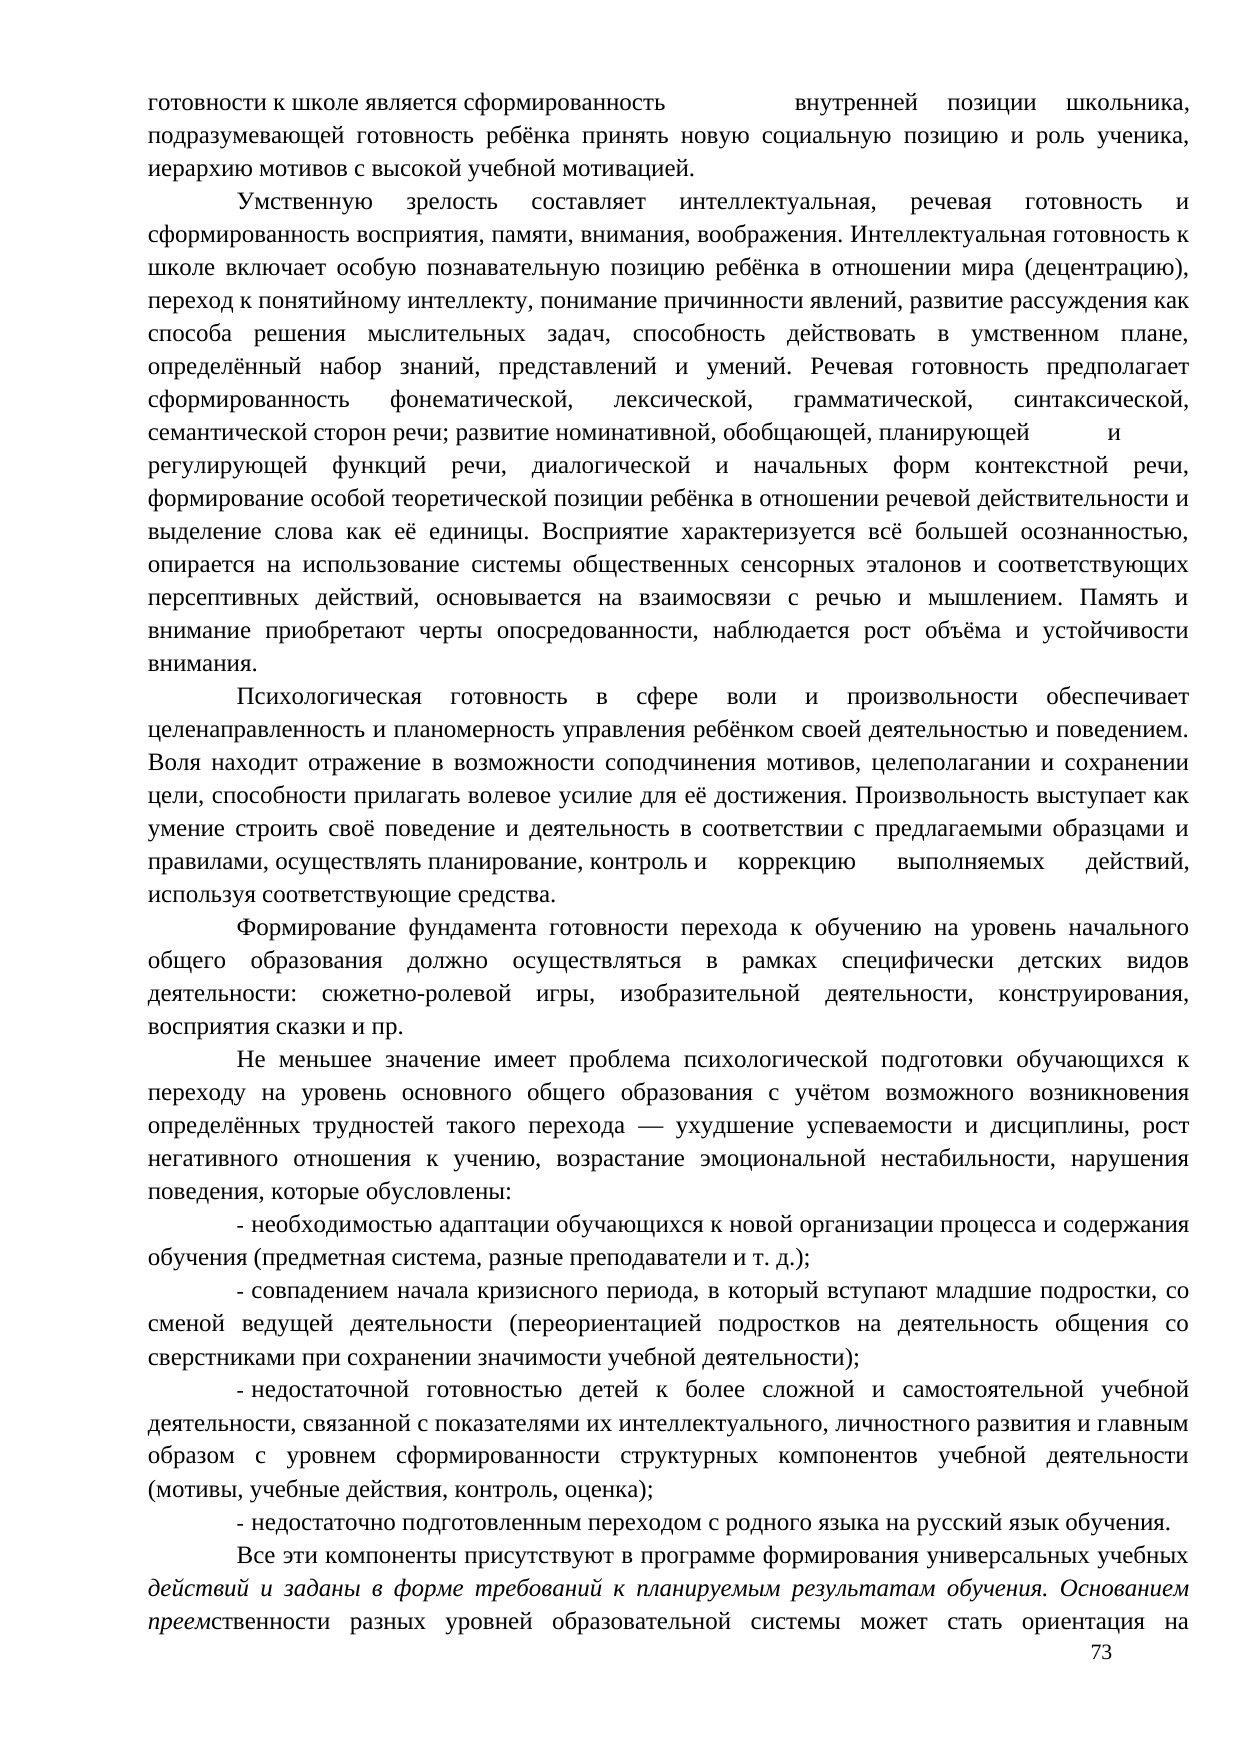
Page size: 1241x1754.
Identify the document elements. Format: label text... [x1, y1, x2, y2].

text Формирование фундамента готовности перехода к обучению на уровень начального общего образования должно осуществляться в рамках специфически детских видов деятельности: сюжетно-ролевой игры, изобразительной деятельности, конструирования, восприятия сказки и пр. [148, 912, 1190, 1040]
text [148, 1540, 1190, 1634]
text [148, 87, 1190, 182]
text Не меньшее значение имеет проблема психологической подготовки обучающихся к переходу на уровень основного общего образования с учётом возможного возникновения определённых трудностей такого перехода — ухудшение успеваемости и дисциплины, рост негативного отношения к учению, возрастание эмоциональной нестабильности, нарушения поведения, которые обусловлены: [148, 1044, 1190, 1205]
list недостаточной готовностью детей к более сложной и самостоятельной учебной деятельности, связанной с показателями их интеллектуального, личностного развития и главным образом с уровнем сформированности структурных компонентов учебной деятельности (мотивы, учебные действия, контроль, оценка); [148, 1374, 1190, 1502]
list необходимостью адаптации обучающихся к новой организации процесса и содержания обучения (предметная система, разные преподаватели и т. д.); [148, 1209, 1190, 1271]
text Умственную зрелость составляет интеллектуальная, речевая готовность и сформированность восприятия, памяти, внимания, воображения. Интеллектуальная готовность к школе включает особую познавательную позицию ребёнка в отношении мира (децентрацию), переход к понятийному интеллекту, понимание причинности явлений, развитие рассуждения как способа решения мыслительных задач, способность действовать в умственном плане, определённый набор знаний, представлений и умений. Речевая готовность предполагает сформированность фонематической, лексической, грамматической, синтаксической, семантической сторон речи; развитие номинативной, обобщающей, планирующей и регулирующей функций речи, диалогической и начальных форм контекстной речи, формирование особой теоретической позиции ребёнка в отношении речевой действительности и выделение слова как её единицы. Восприятие характеризуется всё большей осознанностью, опирается на использование системы общественных сенсорных эталонов и соответствующих персептивных действий, основывается на взаимосвязи с речью и мышлением. Память и внимание приобретают черты опосредованности, наблюдается рост объёма и устойчивости внимания. [148, 186, 1190, 677]
list совпадением начала кризисного периода, в который вступают младшие подростки, со сменой ведущей деятельности (переориентацией подростков на деятельность общения со сверстниками при сохранении значимости учебной деятельности); [148, 1276, 1190, 1370]
list недостаточно подготовленным переходом с родного языка на русский язык обучения. [148, 1507, 1190, 1535]
text Психологическая готовность в сфере воли и произвольности обеспечивает целенаправленность и планомерность управления ребёнком своей деятельностью и поведением. Воля находит отражение в возможности соподчинения мотивов, целеполагании и сохранении цели, способности прилагать волевое усилие для её достижения. Произвольность выступает как умение строить своё поведение и деятельность в соответствии с предлагаемыми образцами и правилами, осуществлять планирование, контроль и коррекцию выполняемых действий, используя соответствующие средства. [148, 681, 1190, 908]
